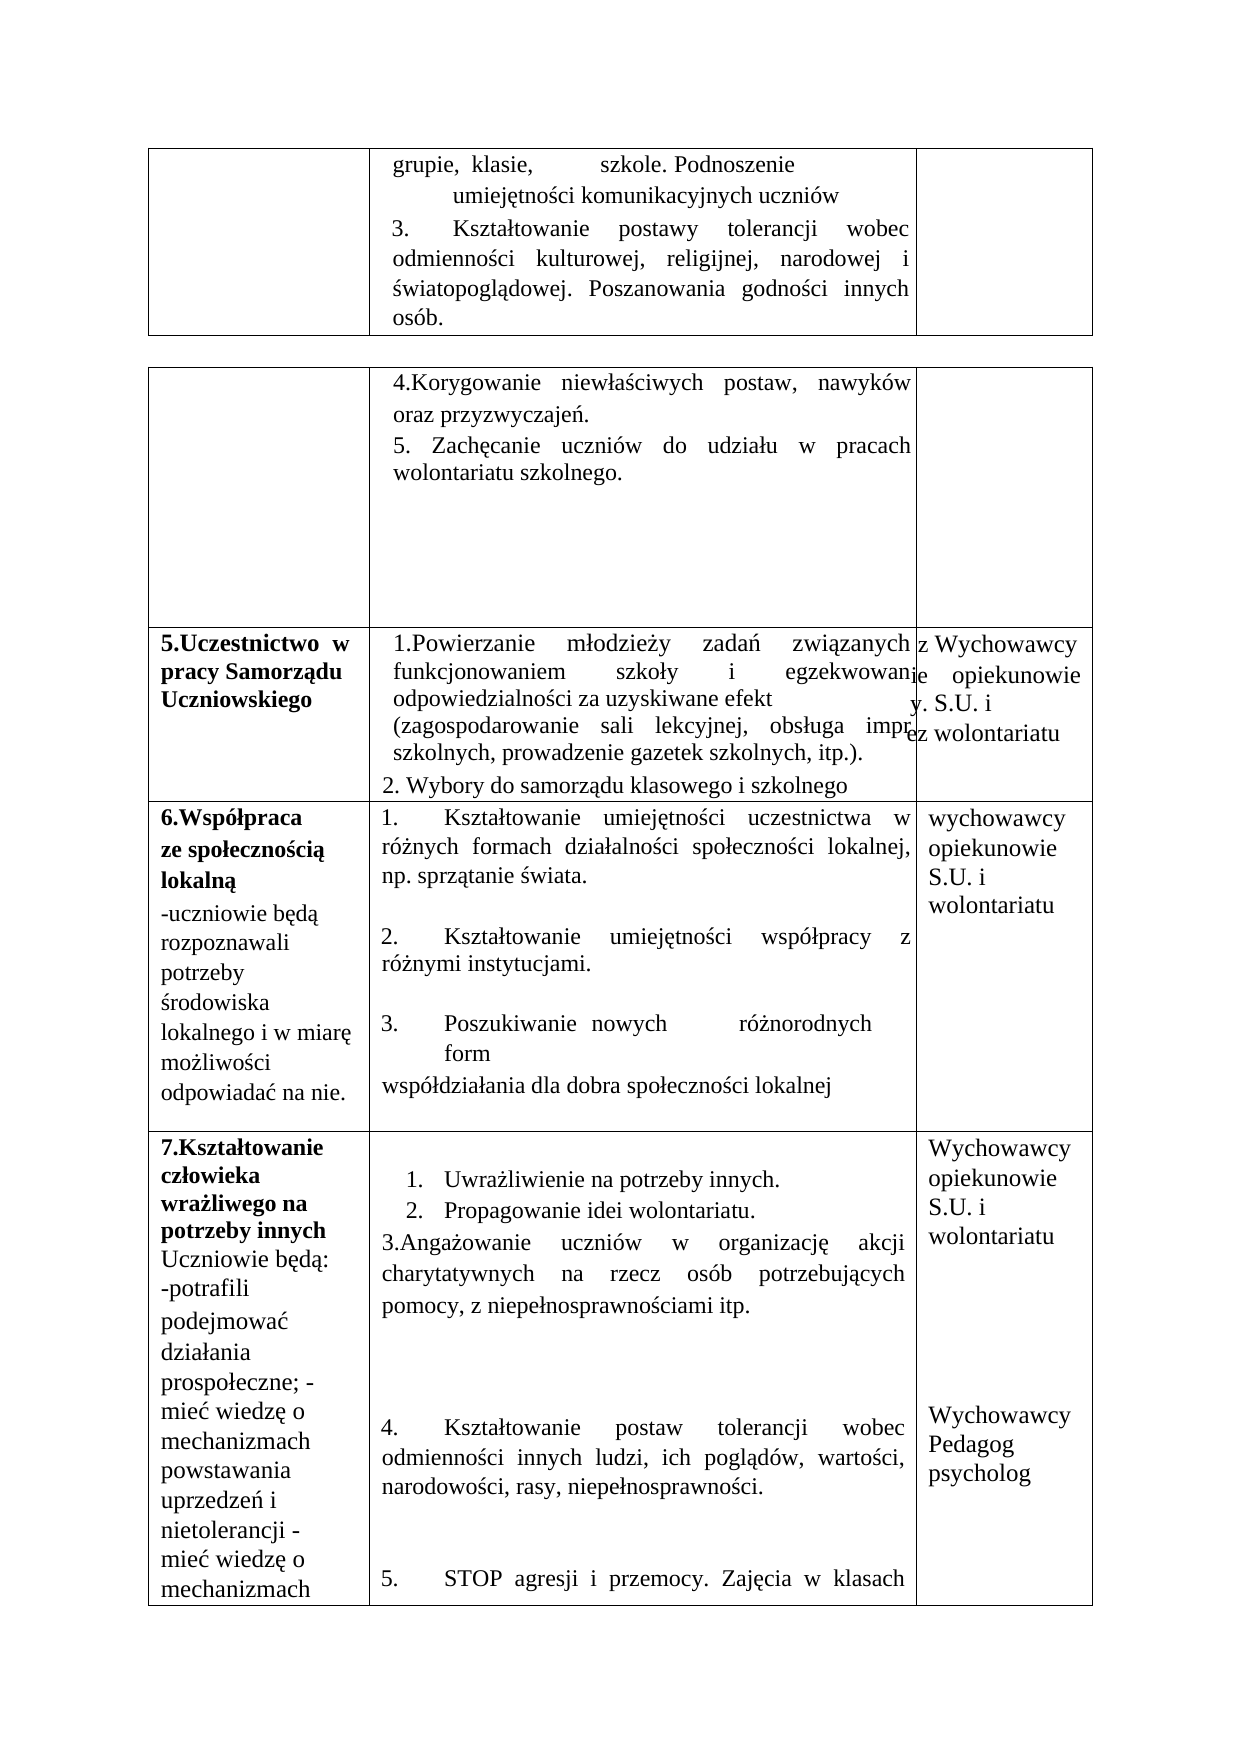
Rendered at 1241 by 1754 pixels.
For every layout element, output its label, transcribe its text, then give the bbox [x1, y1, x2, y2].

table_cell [917, 149, 1092, 334]
table_cell 5.Uczestnictwo w pracy Samorządu Uczniowskiego [149, 628, 369, 801]
table_cell wychowawcy opiekunowie S.U. i wolontariatu [917, 802, 1092, 1131]
table_header [917, 368, 1092, 627]
table_cell 6.Współpraca ze społecznością lokalną -uczniowie będą rozpoznawali potrzeby środowiska lokalnego i w miarę możliwości odpowiadać na nie. [149, 802, 369, 1131]
table_cell Kształtowanie umiejętności uczestnictwa w różnych formach działalności społeczności lokalnej, np. sprzątanie świata. Kształtowanie umiejętności współpracy z różnymi instytucjami. Poszukiwanie nowych różnorodnych form współdziałania dla dobra społeczności lokalnej [370, 802, 916, 1131]
table_header 4.Korygowanie niewłaściwych postaw, nawyków oraz przyzwyczajeń. 5. Zachęcanie uczniów do udziału w pracach wolontariatu szkolnego. [370, 368, 916, 627]
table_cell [149, 1132, 369, 1605]
table_cell 1.Powierzanie młodzieży zadań związanych funkcjonowaniem szkoły i egzekwowan odpowiedzialności za uzyskiwane efekt (zagospodarowanie sali lekcyjnej, obsługa impr szkolnych, prowadzenie gazetek szkolnych, itp.). 2. Wybory do samorządu klasowego i szkolnego [370, 628, 916, 801]
table_cell z Wychowawcy ie opiekunowie y. S.U. i ez wolontariatu [917, 628, 1092, 801]
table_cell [370, 1132, 916, 1605]
table_header [149, 368, 369, 627]
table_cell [917, 1132, 1092, 1605]
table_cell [370, 149, 916, 334]
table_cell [149, 149, 369, 334]
